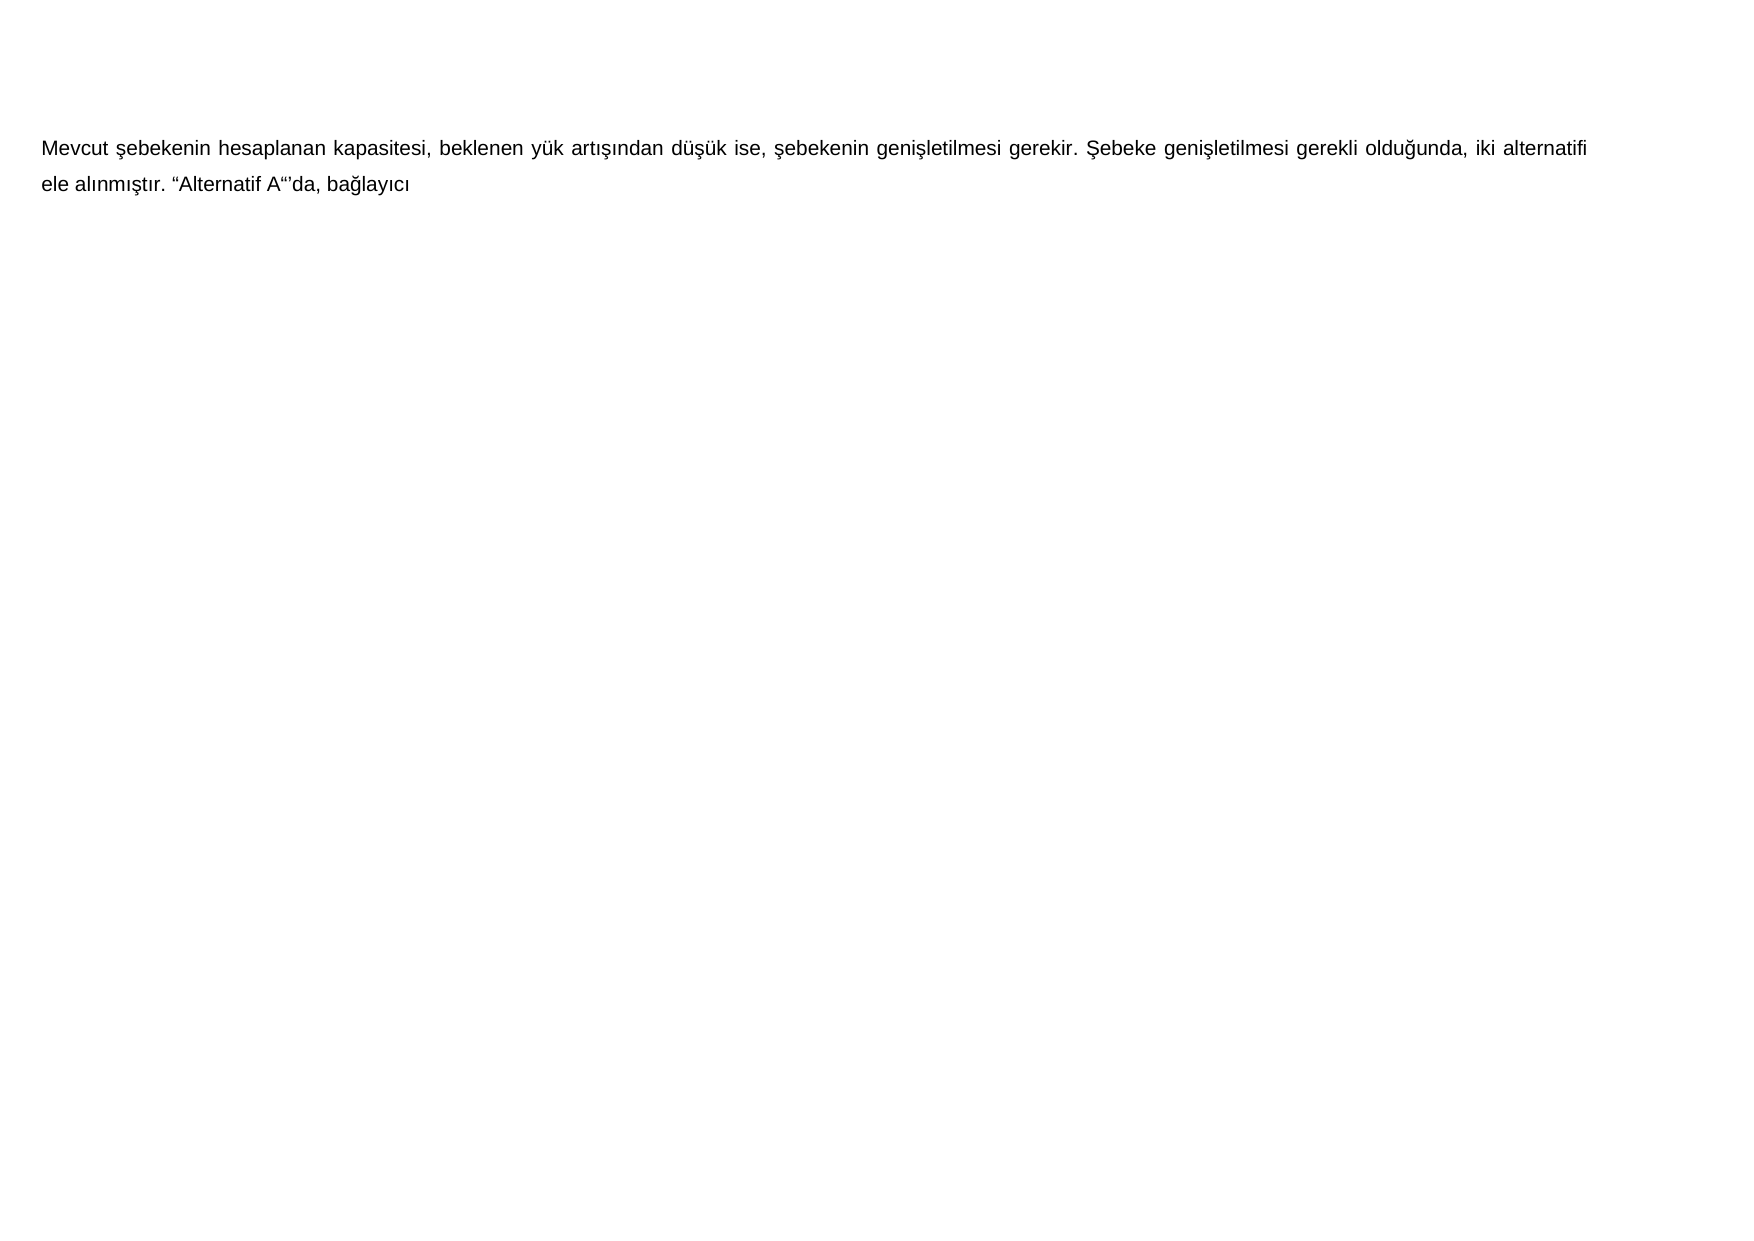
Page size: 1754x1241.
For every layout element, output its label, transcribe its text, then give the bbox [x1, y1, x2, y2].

text Mevcut şebekenin hesaplanan kapasitesi, beklenen yük artışından düşük ise, şebekenin genişletilmesi gerekir. Şebeke genişletilmesi gerekli olduğunda, iki alternatifi ele alınmıştır. “Alternatif A“’da, bağlayıcı [41, 135, 1590, 195]
